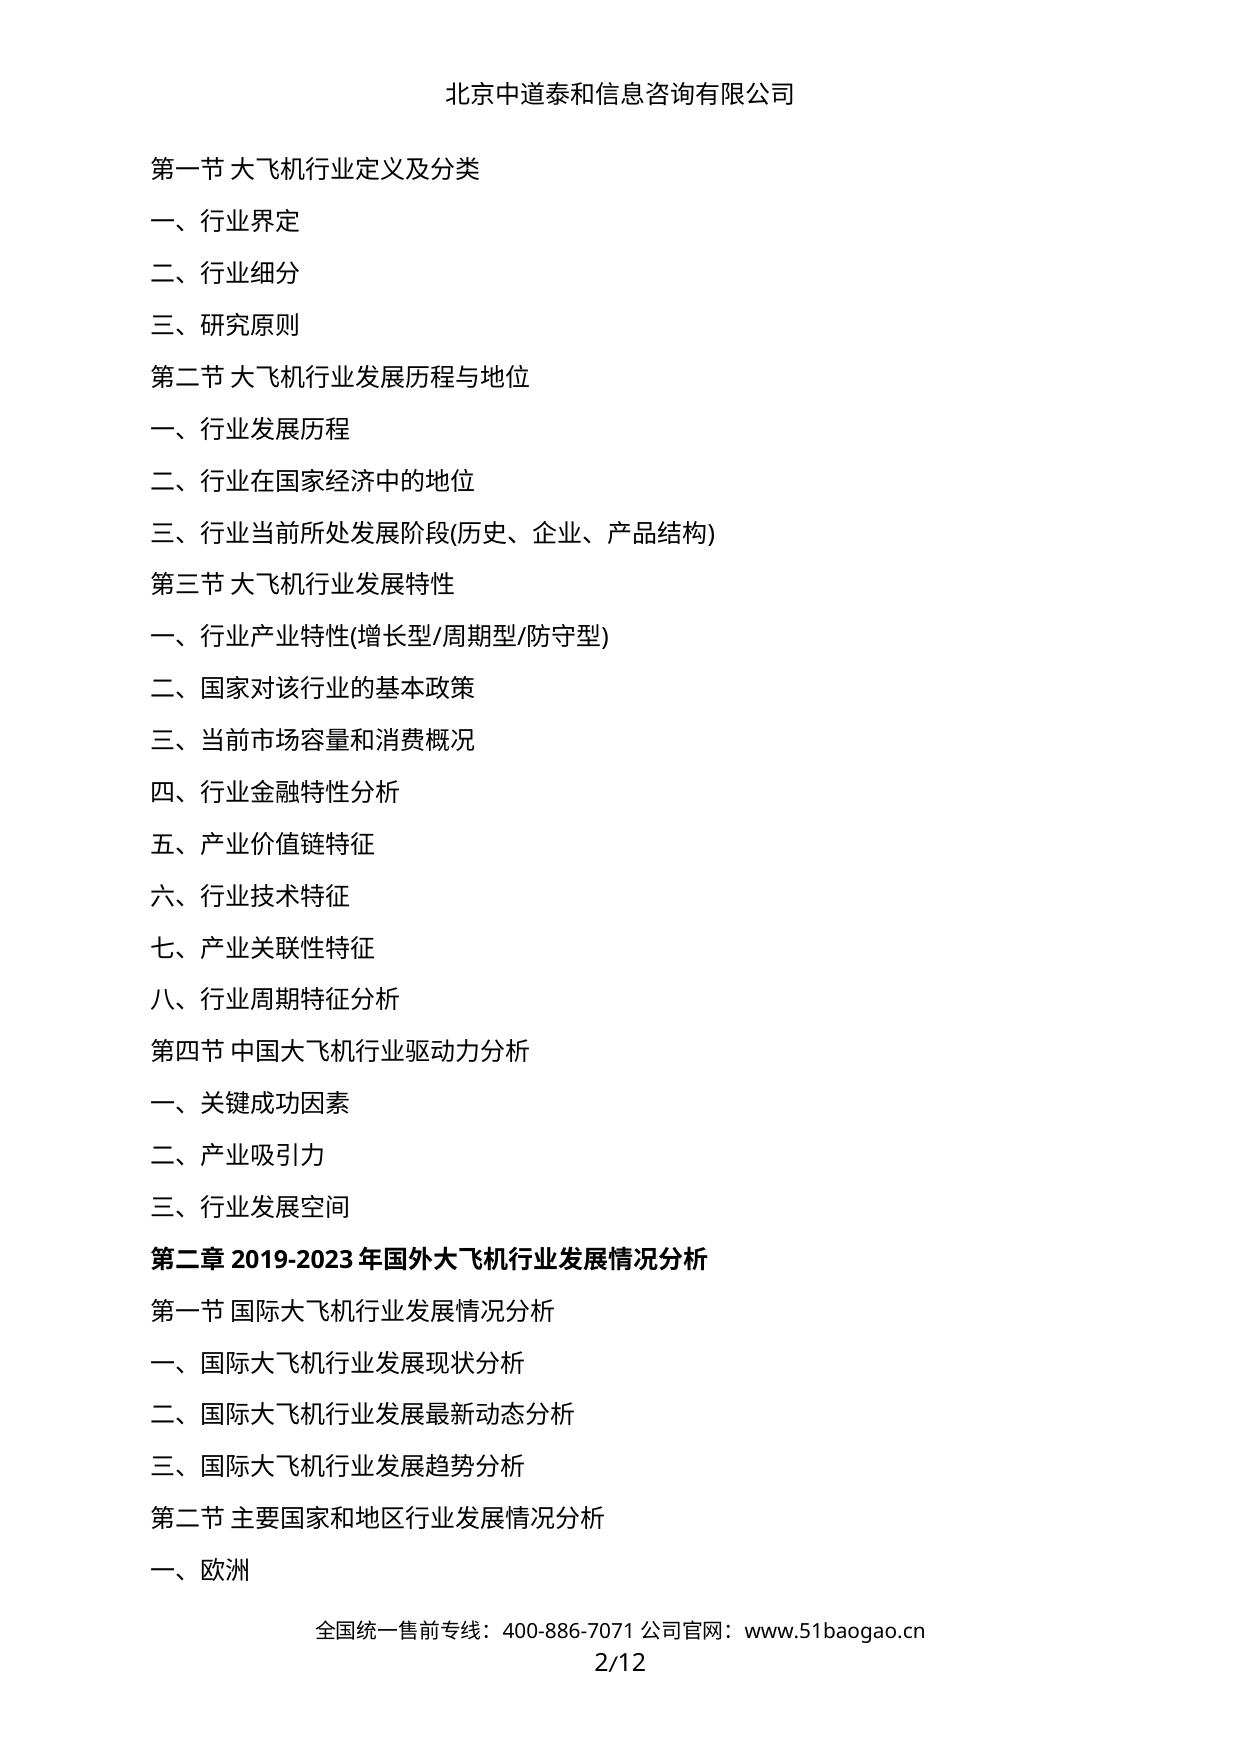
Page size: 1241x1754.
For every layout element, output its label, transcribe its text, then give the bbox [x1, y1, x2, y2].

text 一、行业界定 [150, 202, 1090, 238]
text 一、国际大飞机行业发展现状分析 [150, 1343, 1090, 1379]
text 一、行业产业特性(增长型/周期型/防守型) [150, 617, 1090, 653]
text 一、欧洲 [150, 1551, 1090, 1587]
text 第二节 主要国家和地区行业发展情况分析 [150, 1499, 1090, 1535]
text 六、行业技术特征 [150, 876, 1090, 912]
text 二、国家对该行业的基本政策 [150, 669, 1090, 705]
text 二、产业吸引力 [150, 1136, 1090, 1172]
text 三、行业当前所处发展阶段(历史、企业、产品结构) [150, 513, 1090, 549]
text 第一节 大飞机行业定义及分类 [150, 150, 1090, 186]
text 一、关键成功因素 [150, 1084, 1090, 1120]
text 二、国际大飞机行业发展最新动态分析 [150, 1395, 1090, 1431]
text 二、行业在国家经济中的地位 [150, 461, 1090, 497]
text 三、国际大飞机行业发展趋势分析 [150, 1447, 1090, 1483]
text 七、产业关联性特征 [150, 928, 1090, 964]
text 第一节 国际大飞机行业发展情况分析 [150, 1291, 1090, 1327]
text 四、行业金融特性分析 [150, 772, 1090, 809]
text 二、行业细分 [150, 254, 1090, 290]
text 五、产业价值链特征 [150, 824, 1090, 861]
text 三、当前市场容量和消费概况 [150, 721, 1090, 757]
text 第二章 2019-2023年国外大飞机行业发展情况分析 [150, 1239, 1090, 1276]
text 八、行业周期特征分析 [150, 980, 1090, 1016]
text 第三节 大飞机行业发展特性 [150, 565, 1090, 601]
text 三、行业发展空间 [150, 1187, 1090, 1224]
text 三、研究原则 [150, 306, 1090, 342]
text 第四节 中国大飞机行业驱动力分析 [150, 1032, 1090, 1068]
text 第二节 大飞机行业发展历程与地位 [150, 357, 1090, 394]
text 一、行业发展历程 [150, 409, 1090, 446]
